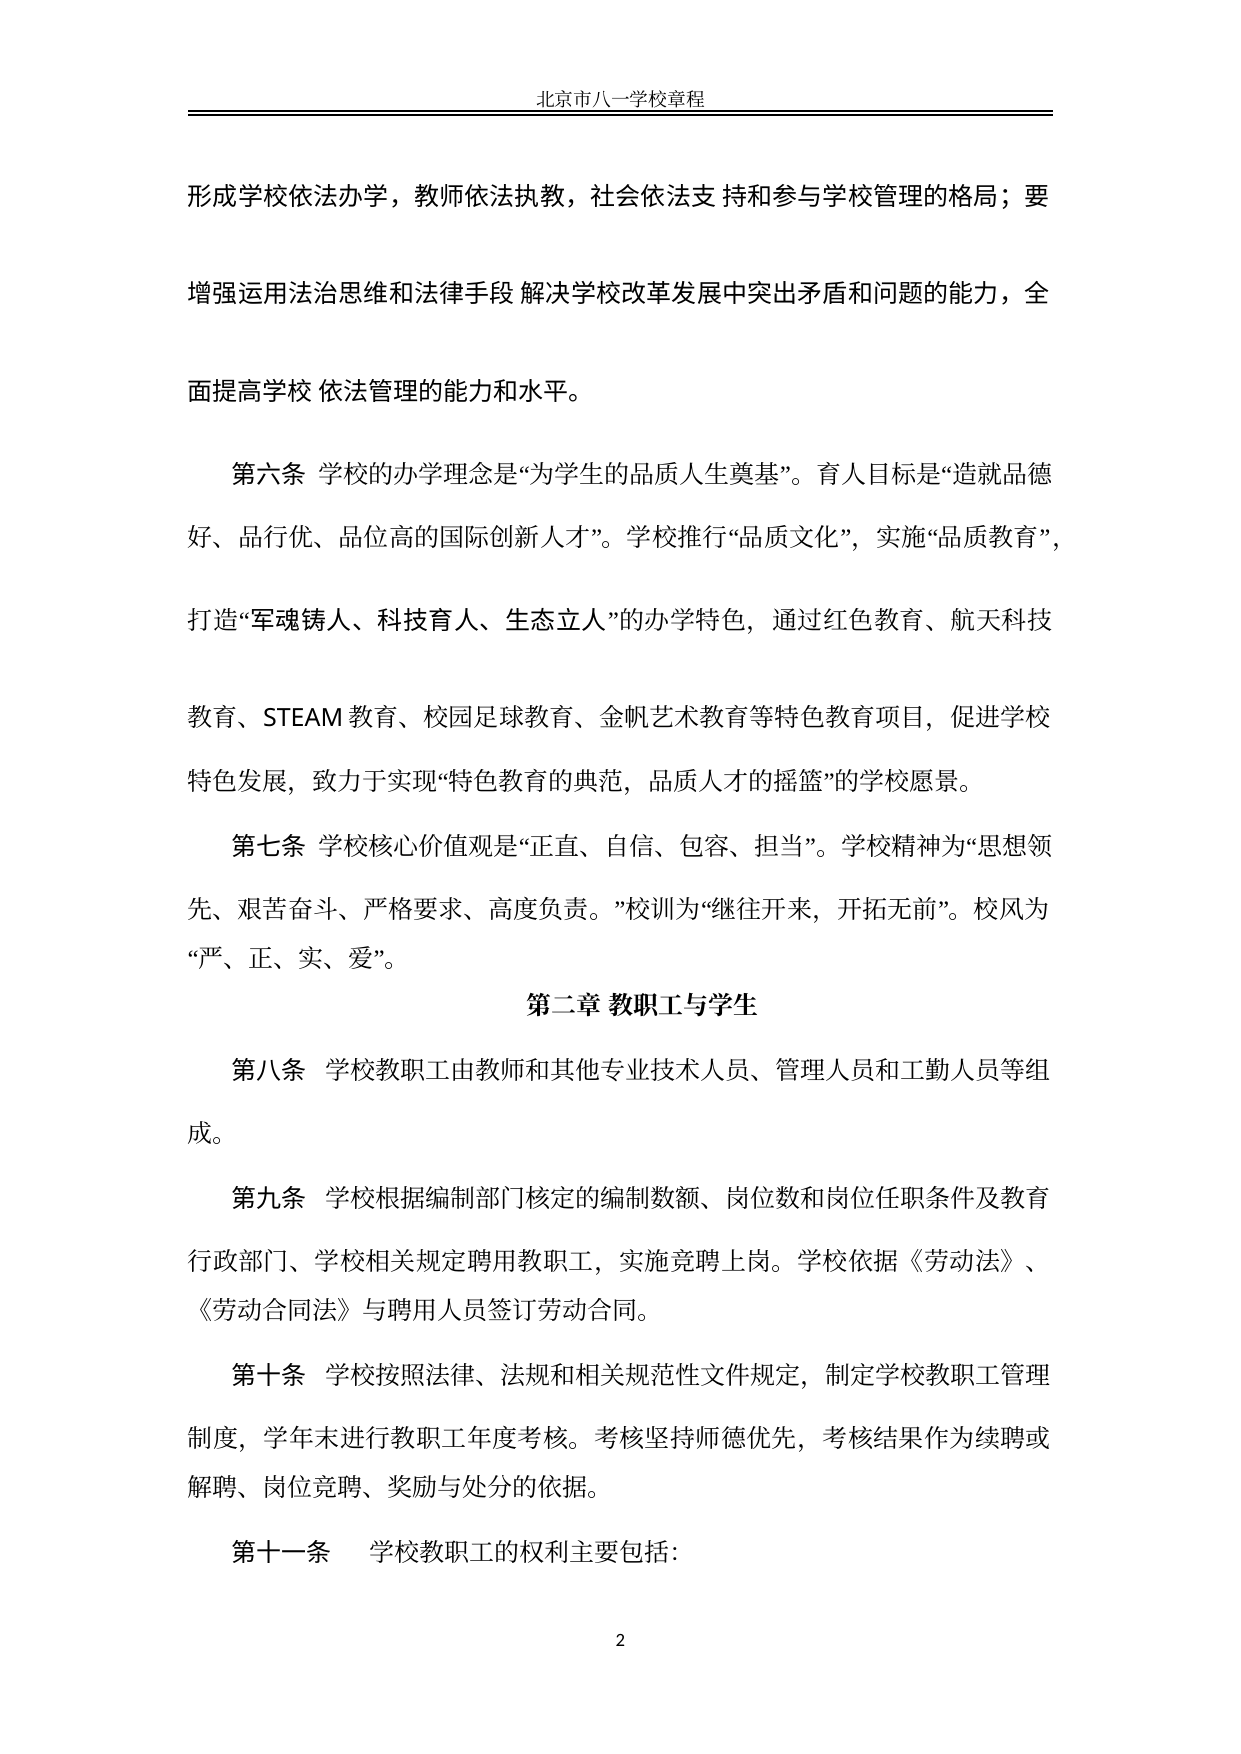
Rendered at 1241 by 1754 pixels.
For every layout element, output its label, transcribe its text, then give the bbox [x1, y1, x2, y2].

list 学校核心价值观是“正直、自信、包容、担当”。学校精神为“思想领先、艰苦奋斗、严格要求、高度负责。”校训为“继往开来，开拓无前”。校风为“严、正、实、爱”。 [187, 812, 1053, 974]
list 学校教职工由教师和其他专业技术人员、管理人员和工勤人员等组成。 [187, 1036, 1053, 1149]
list 学校的办学理念是“为学生的品质人生奠基”。育人目标是“造就品德好、品行优、品位高的国际创新人才”。学校推行“品质文化”，实施“品质教育”，打造“军魂铸人、科技育人、生态立人”的办学特色，通过红色教育、航天科技教育、STEAM教育、校园足球教育、金帆艺术教育等特色教育项目，促进学校特色发展，致力于实现“特色教育的典范，品质人才的摇篮”的学校愿景。 [187, 440, 1053, 798]
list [187, 162, 1053, 422]
list 学校按照法律、法规和相关规范性文件规定，制定学校教职工管理制度，学年末进行教职工年度考核。考核坚持师德优先，考核结果作为续聘或解聘、岗位竞聘、奖励与处分的依据。 [187, 1341, 1053, 1503]
list 学校教职工的权利主要包括： [187, 1518, 1053, 1583]
list 学校根据编制部门核定的编制数额、岗位数和岗位任职条件及教育行政部门、学校相关规定聘用教职工，实施竞聘上岗。学校依据《劳动法》、《劳动合同法》与聘用人员签订劳动合同。 [187, 1164, 1053, 1326]
subtitle 第二章 教职工与学生 [188, 989, 1053, 1021]
